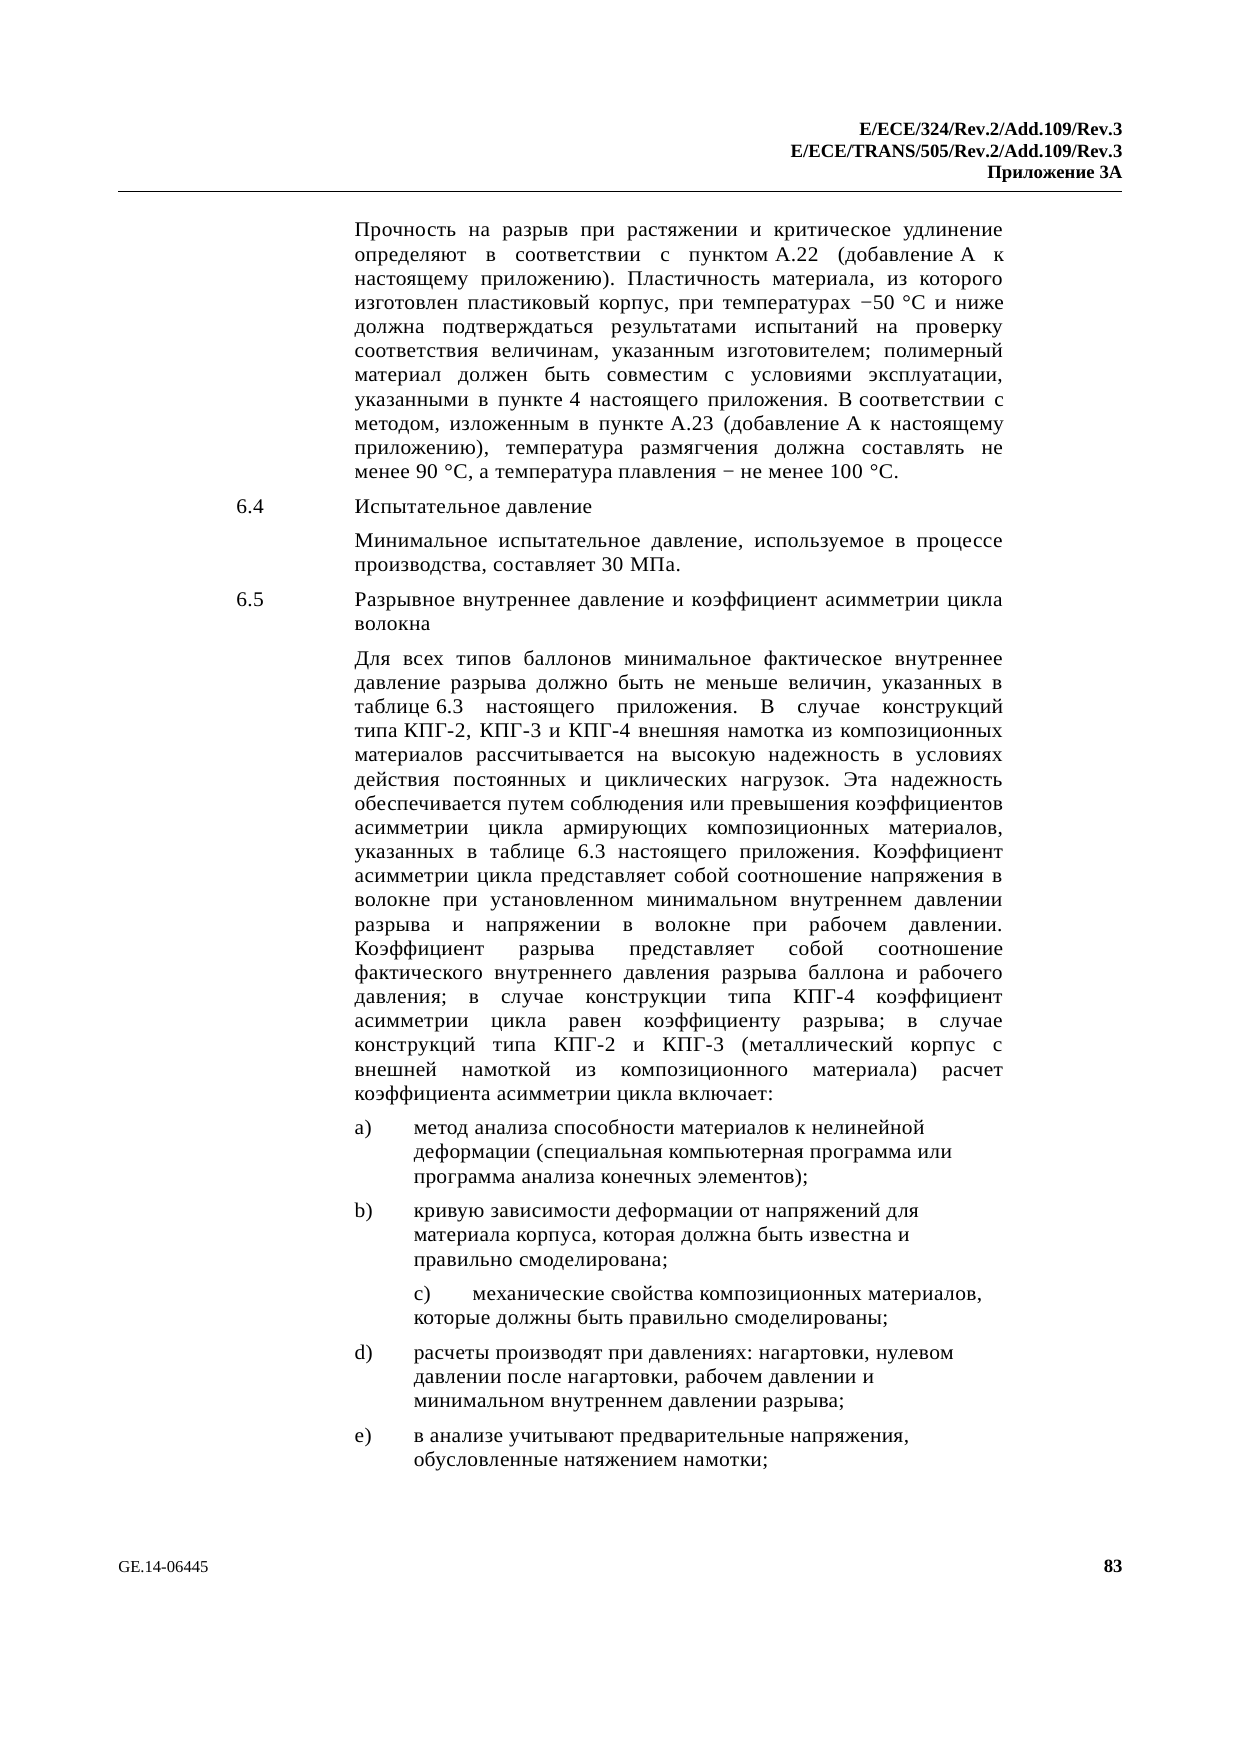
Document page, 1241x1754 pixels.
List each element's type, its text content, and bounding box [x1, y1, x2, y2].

text Минимальное испытательное давление, используемое в процессе производства, составляет 30 МПа. [354, 528, 1004, 576]
text а) метод анализа способности материалов к нелинейной деформации (специальная компьютерная программа или программа анализа конечных элементов); [354, 1115, 1004, 1188]
text d) расчеты производят при давлениях: нагартовки, нулевом давлении после нагартовки, рабочем давлении и минимальном внутреннем давлении разрыва; [354, 1340, 1004, 1412]
text e) в анализе учитывают предварительные напряжения, обусловленные натяжением намотки; [354, 1423, 1004, 1471]
text Прочность на разрыв при растяжении и критическое удлинение определяют в соответствии с пунктом A.22 (добавление A к настоящему приложению). Пластичность материала, из которого изготовлен пластиковый корпус, при температурах −50 °C и ниже должна подтверждаться результатами испытаний на проверку соответствия величинам, указанным изготовителем; полимерный материал должен быть совместим с условиями эксплуатации, указанными в пункте 4 настоящего приложения. В соответствии с методом, изложенным в пункте A.23 (добавление A к настоящему приложению), температура размягчения должна составлять не менее 90 °C, а температура плавления − не менее 100 °C. [354, 217, 1004, 483]
text c) механические свойства композиционных материалов, которые должны быть правильно смоделированы; [354, 1281, 1004, 1329]
text Для всех типов баллонов минимальное фактическое внутреннее давление разрыва должно быть не меньше величин, указанных в таблице 6.3 настоящего приложения. В случае конструкций типа КПГ-2, КПГ-3 и КПГ-4 внешняя намотка из композиционных материалов рассчитывается на высокую надежность в условиях действия постоянных и циклических нагрузок. Эта надежность обеспечивается путем соблюдения или превышения коэффициентов асимметрии цикла армирующих композиционных материалов, указанных в таблице 6.3 настоящего приложения. Коэффициент асимметрии цикла представляет собой соотношение напряжения в волокне при установленном минимальном внутреннем давлении разрыва и напряжении в волокне при рабочем давлении. Коэффициент разрыва представляет собой соотношение фактического внутреннего давления разрыва баллона и рабочего давления; в случае конструкции типа КПГ-4 коэффициент асимметрии цикла равен коэффициенту разрыва; в случае конструкций типа КПГ-2 и КПГ-3 (металлический корпус с внешней намоткой из композиционного материала) расчет коэффициента асимметрии цикла включает: [354, 646, 1004, 1105]
text 6.5 Разрывное внутреннее давление и коэффициент асимметрии цикла волокна [236, 587, 1004, 635]
text b) кривую зависимости деформации от напряжений для материала корпуса, которая должна быть известна и правильно смоделирована; [354, 1198, 1004, 1271]
text 6.4 Испытательное давление [236, 493, 1004, 518]
